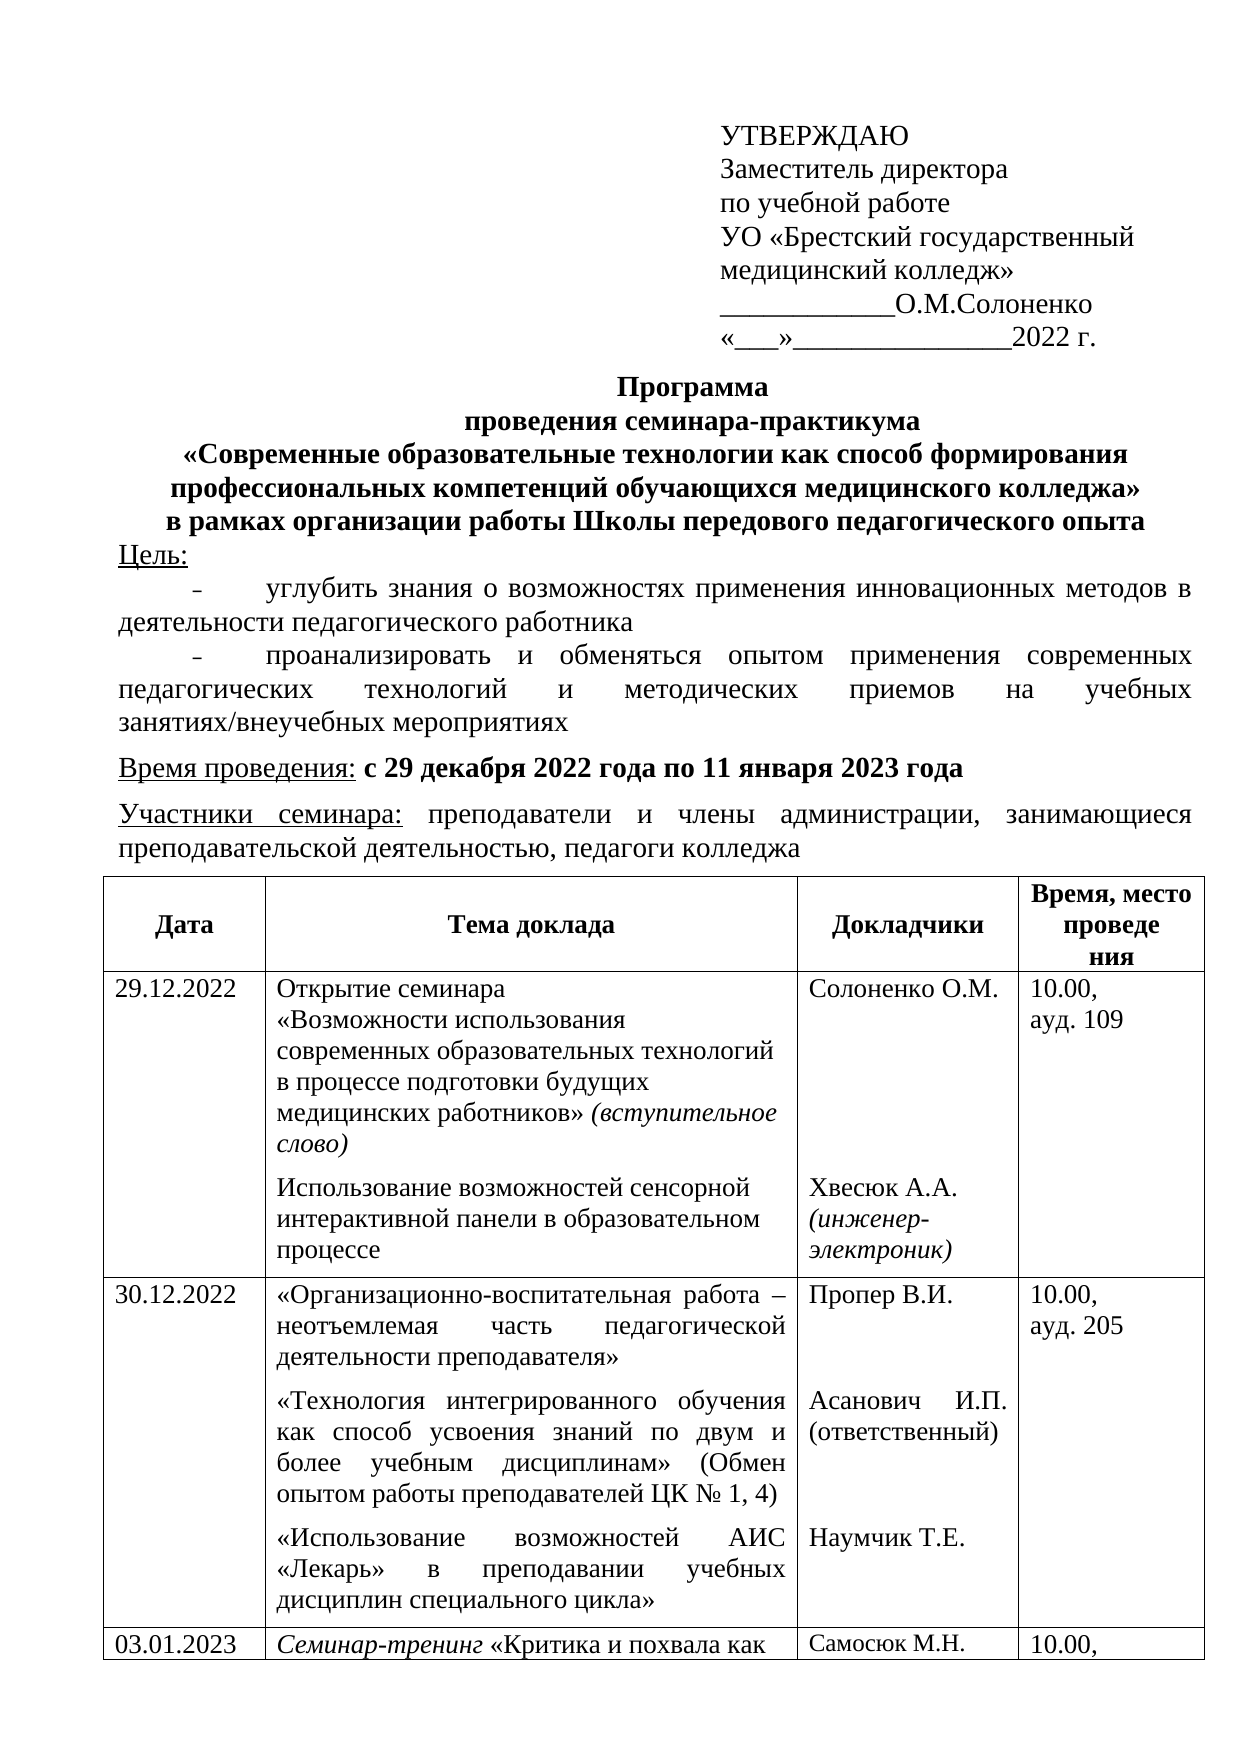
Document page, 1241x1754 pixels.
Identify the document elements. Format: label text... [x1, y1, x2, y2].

table_cell 10.00, ауд. 205 [1019, 1278, 1204, 1627]
table_cell 30.12.2022 [104, 1278, 265, 1627]
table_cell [266, 1628, 797, 1659]
table_header Тема доклада [266, 877, 797, 971]
list в рамках организации работы Школы передового педагогического опыта [118, 503, 1193, 537]
table_cell Открытие семинара «Возможности использования современных образовательных технологий в процессе подготовки будущих медицинских работников» (вступительное слово) Использование возможностей сенсорной интерактивной панели в образовательном процессе [266, 972, 797, 1277]
list углубить знания о возможностях применения инновационных методов в деятельности педагогического работника [118, 570, 1193, 637]
text Цель: [118, 537, 1193, 570]
table_cell Самосюк М.Н. [798, 1628, 1018, 1659]
table_header Дата [104, 877, 265, 971]
table_cell Солоненко О.М. Хвесюк А.А. (инженер-электроник) [798, 972, 1018, 1277]
table_cell 10.00, ауд. 109 [1019, 972, 1204, 1277]
text проведения семинара-практикума [118, 403, 1193, 436]
table_cell «Организационно-воспитательная работа – неотъемлемая часть педагогической деятельности преподавателя» «Технология интегрированного обучения как способ усвоения знаний по двум и более учебным дисциплинам» (Обмен опытом работы преподавателей ЦК № 1, 4) «Использование возможностей АИС «Лекарь» в преподавании учебных дисциплин специального цикла» [266, 1278, 797, 1627]
list проанализировать и обменяться опытом применения современных педагогических технологий и методических приемов на учебных занятиях/внеучебных мероприятиях [118, 637, 1193, 738]
table_header Докладчики [798, 877, 1018, 971]
table_cell 29.12.2022 [104, 972, 265, 1277]
text Участники семинара: преподаватели и члены администрации, занимающиеся преподавательской деятельностью, педагоги колледжа [118, 797, 1193, 864]
text Время проведения: с 29 декабря 2022 года по 11 января 2023 года [118, 751, 1193, 784]
table_header УТВЕРЖДАЮ Заместитель директора по учебной работе УО «Брестский государственный медицинский колледж» ____________О.М.Солоненко «___»_______________2022 г. [709, 118, 1211, 369]
table_cell Пропер В.И. Асанович И.П. (ответственный) Наумчик Т.Е. [798, 1278, 1018, 1627]
text «Современные образовательные технологии как способ формирования профессиональных компетенций обучающихся медицинского колледжа» [118, 436, 1193, 503]
table_header Время, место проведе ния [1019, 877, 1204, 971]
table_cell 03.01.2023 [104, 1628, 265, 1659]
table_cell 10.00, ауд. 205 [1019, 1628, 1204, 1659]
text Программа [118, 369, 1193, 403]
